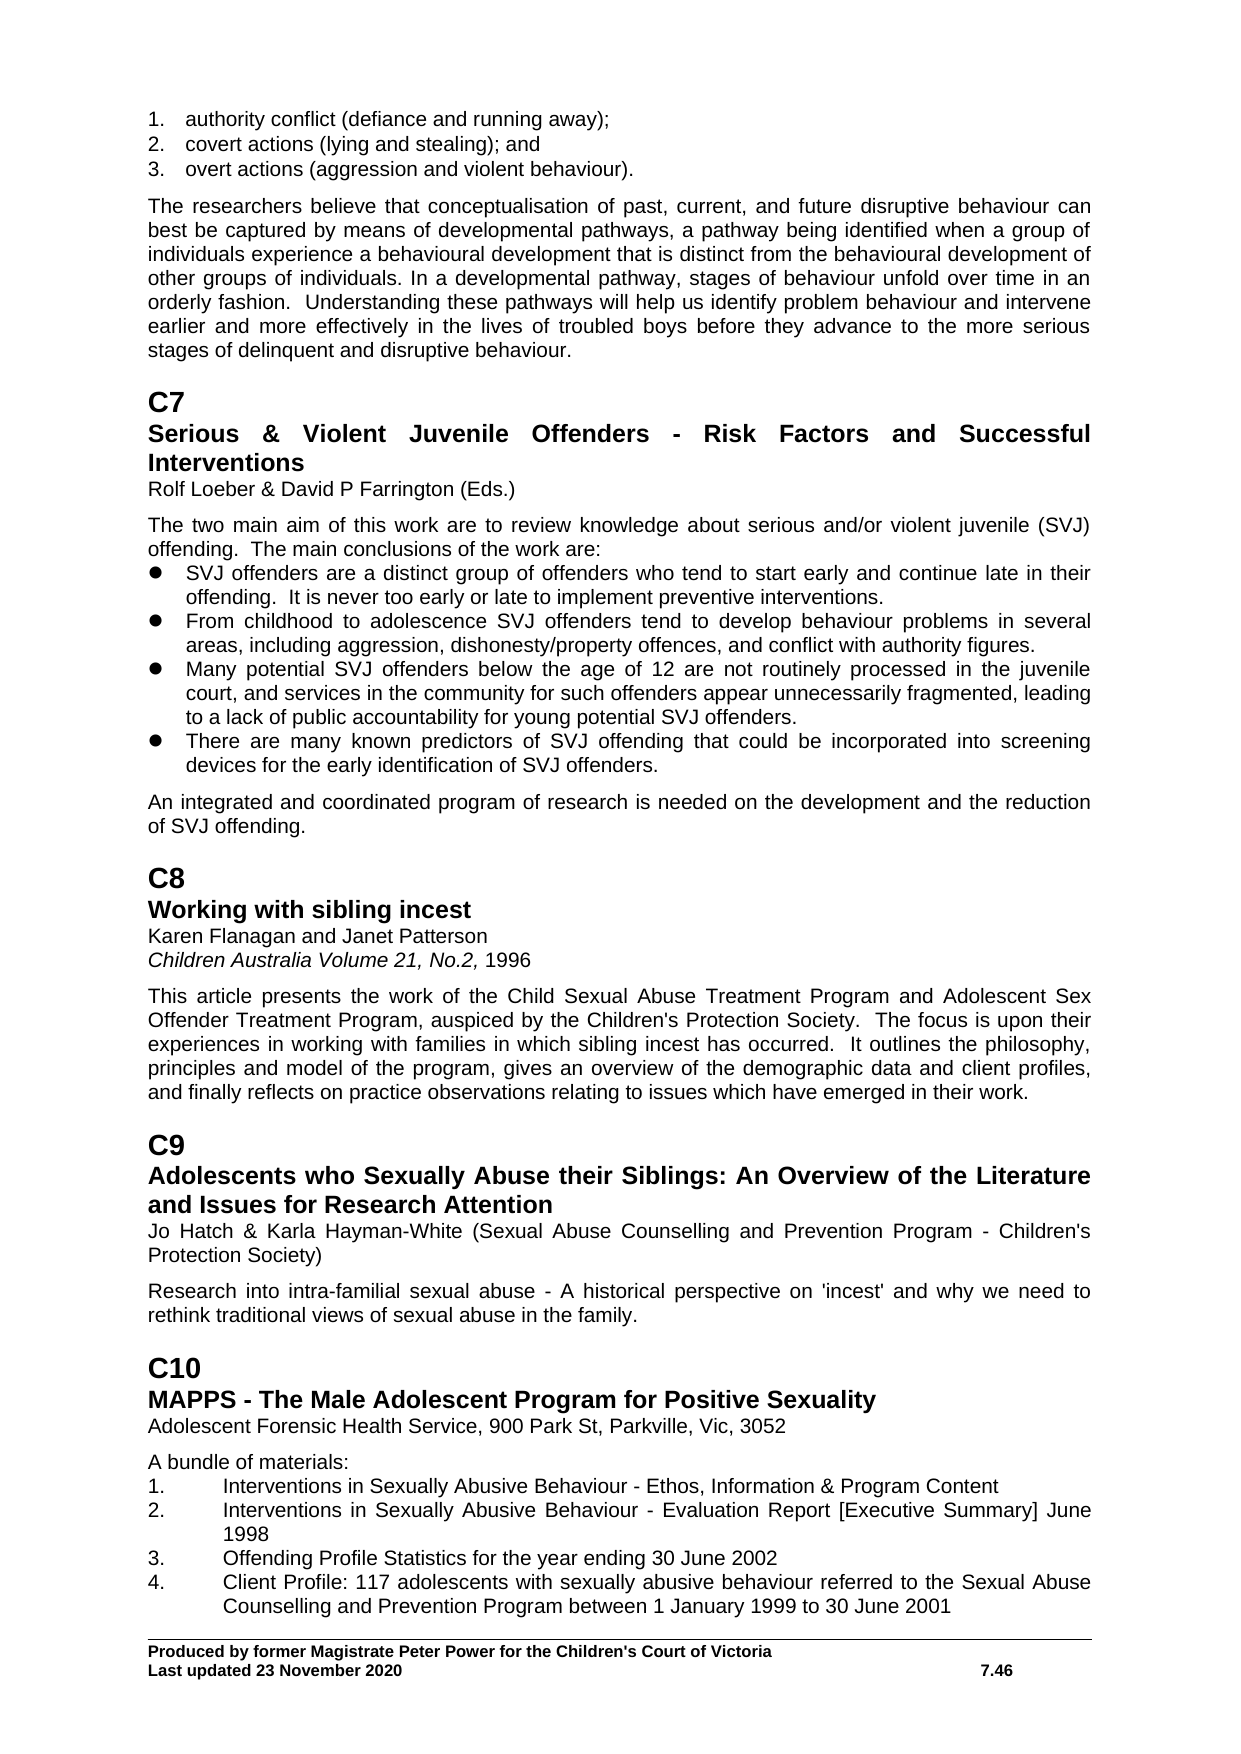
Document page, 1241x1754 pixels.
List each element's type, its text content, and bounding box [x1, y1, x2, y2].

text This article presents the work of the Child Sexual Abuse Treatment Program and Adolescent Sex Offender Treatment Program, auspiced by the Children's Protection Society. The focus is upon their experiences in working with families in which sibling incest has occurred. It outlines the philosophy, principles and model of the program, gives an overview of the demographic data and client profiles, and finally reflects on practice observations relating to issues which have emerged in their work. [148, 984, 1092, 1104]
text Children Volume 21, No.2, 1996 [148, 948, 1092, 972]
text C7 [148, 386, 1092, 419]
text Karen Flanagan and Janet Patterson [148, 924, 1092, 948]
text Rolf Loeber & David P Farrington (Eds.) [148, 477, 1092, 501]
text The researchers believe that conceptualisation of past, current, and future disruptive behaviour can best be captured by means of developmental pathways, a pathway being identified when a group of individuals experience a behavioural development that is distinct from the behavioural development of other groups of individuals. In a developmental pathway, stages of behaviour unfold over time in an orderly fashion. Understanding these pathways will help us identify problem behaviour and intervene earlier and more effectively in the lives of troubled boys before they advance to the more serious stages of delinquent and disruptive behaviour. [148, 194, 1092, 362]
text Jo Hatch & Karla Hayman-White (Sexual Abuse Counselling and Prevention Program - Children's Protection Society) [148, 1219, 1092, 1267]
list There are many known predictors of SVJ offending that could be incorporated into screening devices for the early identification of SVJ offenders. [148, 729, 1092, 777]
text An integrated and coordinated program of research is needed on the development and the reduction of SVJ offending. [148, 789, 1092, 837]
text Research into intra-familial sexual abuse - A historical perspective on 'incest' and why we need to rethink traditional views of sexual abuse in the family. [148, 1279, 1092, 1327]
list From childhood to adolescence SVJ offenders tend to develop behaviour problems in several areas, including aggression, dishonesty/property offences, and conflict with authority figures. [148, 609, 1092, 657]
list SVJ offenders are a distinct group of offenders who tend to start early and continue late in their offending. It is never too early or late to implement preventive interventions. [148, 561, 1092, 609]
text C9 [148, 1128, 1092, 1161]
text The two main aim of this work are to review knowledge about serious and/or violent juvenile (SVJ) offending. The main conclusions of the work are: [148, 513, 1092, 561]
text 1. Interventions in Sexually Abusive Behaviour - Ethos, Information & Program Content [148, 1474, 1092, 1498]
text C8 [148, 861, 1092, 895]
text 4. Client Profile: 117 adolescents with sexually abusive behaviour referred to the Sexual Abuse Counselling and Prevention Program between 1 January 1999 to 30 June 2001 [148, 1570, 1092, 1618]
list overt actions (aggression and violent behaviour). [148, 156, 1092, 181]
text C10 [148, 1351, 1092, 1385]
text Working with sibling incest [148, 895, 1092, 924]
text Adolescent Forensic Health Service, , , Vic, 3052 [148, 1413, 1092, 1437]
text 2. Interventions in Sexually Abusive Behaviour - Evaluation Report [Executive Summary] June 1998 [148, 1498, 1092, 1546]
list covert actions (lying and stealing); and [148, 131, 1092, 156]
text 3. Offending Profile Statistics for the year ending 30 June 2002 [148, 1546, 1092, 1570]
text MAPPS - The Male Adolescent Program for Positive Sexuality [148, 1385, 1092, 1413]
text A bundle of materials: [148, 1450, 1092, 1474]
list Many potential SVJ offenders below the age of 12 are not routinely processed in the juvenile court, and services in the community for such offenders appear unnecessarily fragmented, leading to a lack of public accountability for young potential SVJ offenders. [148, 657, 1092, 729]
text Adolescents who Sexually Abuse their Siblings: An Overview of the Literature and Issues for Research Attention [148, 1161, 1092, 1219]
text Serious & Violent Juvenile Offenders - Risk Factors and Successful Interventions [148, 419, 1092, 477]
list authority conflict (defiance and running away); [148, 106, 1092, 131]
